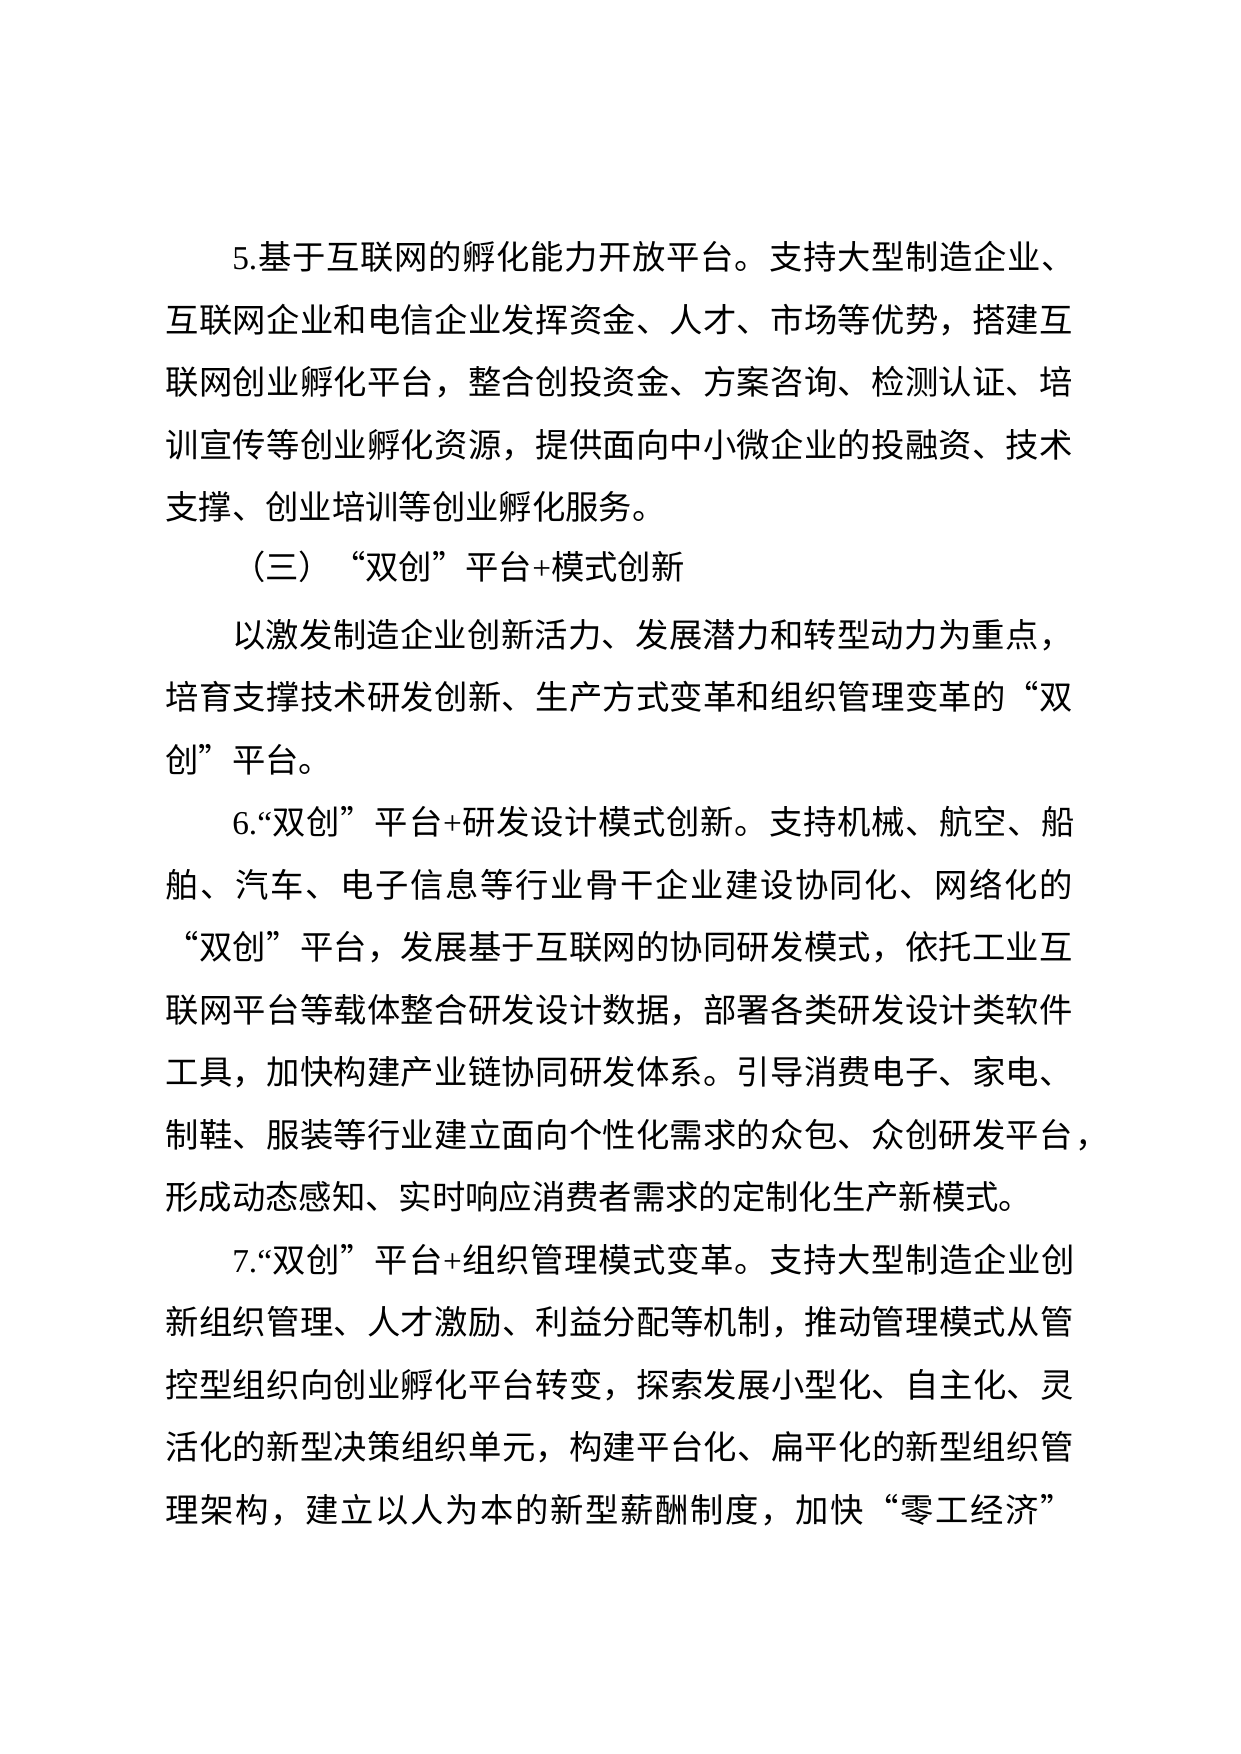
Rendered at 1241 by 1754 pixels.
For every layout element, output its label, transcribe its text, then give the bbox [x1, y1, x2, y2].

text 5.基于互联网的孵化能力开放平台。支持大型制造企业、互联网企业和电信企业发挥资金、人才、市场等优势，搭建互联网创业孵化平台，整合创投资金、方案咨询、检测认证、培训宣传等创业孵化资源，提供面向中小微企业的投融资、技术支撑、创业培训等创业孵化服务。 [165, 219, 1075, 532]
text （三）“双创”平台+模式创新 [165, 532, 1075, 597]
text 6.“双创”平台+研发设计模式创新。支持机械、航空、船舶、汽车、电子信息等行业骨干企业建设协同化、网络化的“双创”平台，发展基于互联网的协同研发模式，依托工业互联网平台等载体整合研发设计数据，部署各类研发设计类软件工具，加快构建产业链协同研发体系。引导消费电子、家电、制鞋、服装等行业建立面向个性化需求的众包、众创研发平台，形成动态感知、实时响应消费者需求的定制化生产新模式。 [165, 784, 1075, 1222]
text 以激发制造企业创新活力、发展潜力和转型动力为重点，培育支撑技术研发创新、生产方式变革和组织管理变革的“双创”平台。 [165, 597, 1075, 784]
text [165, 1222, 1075, 1534]
